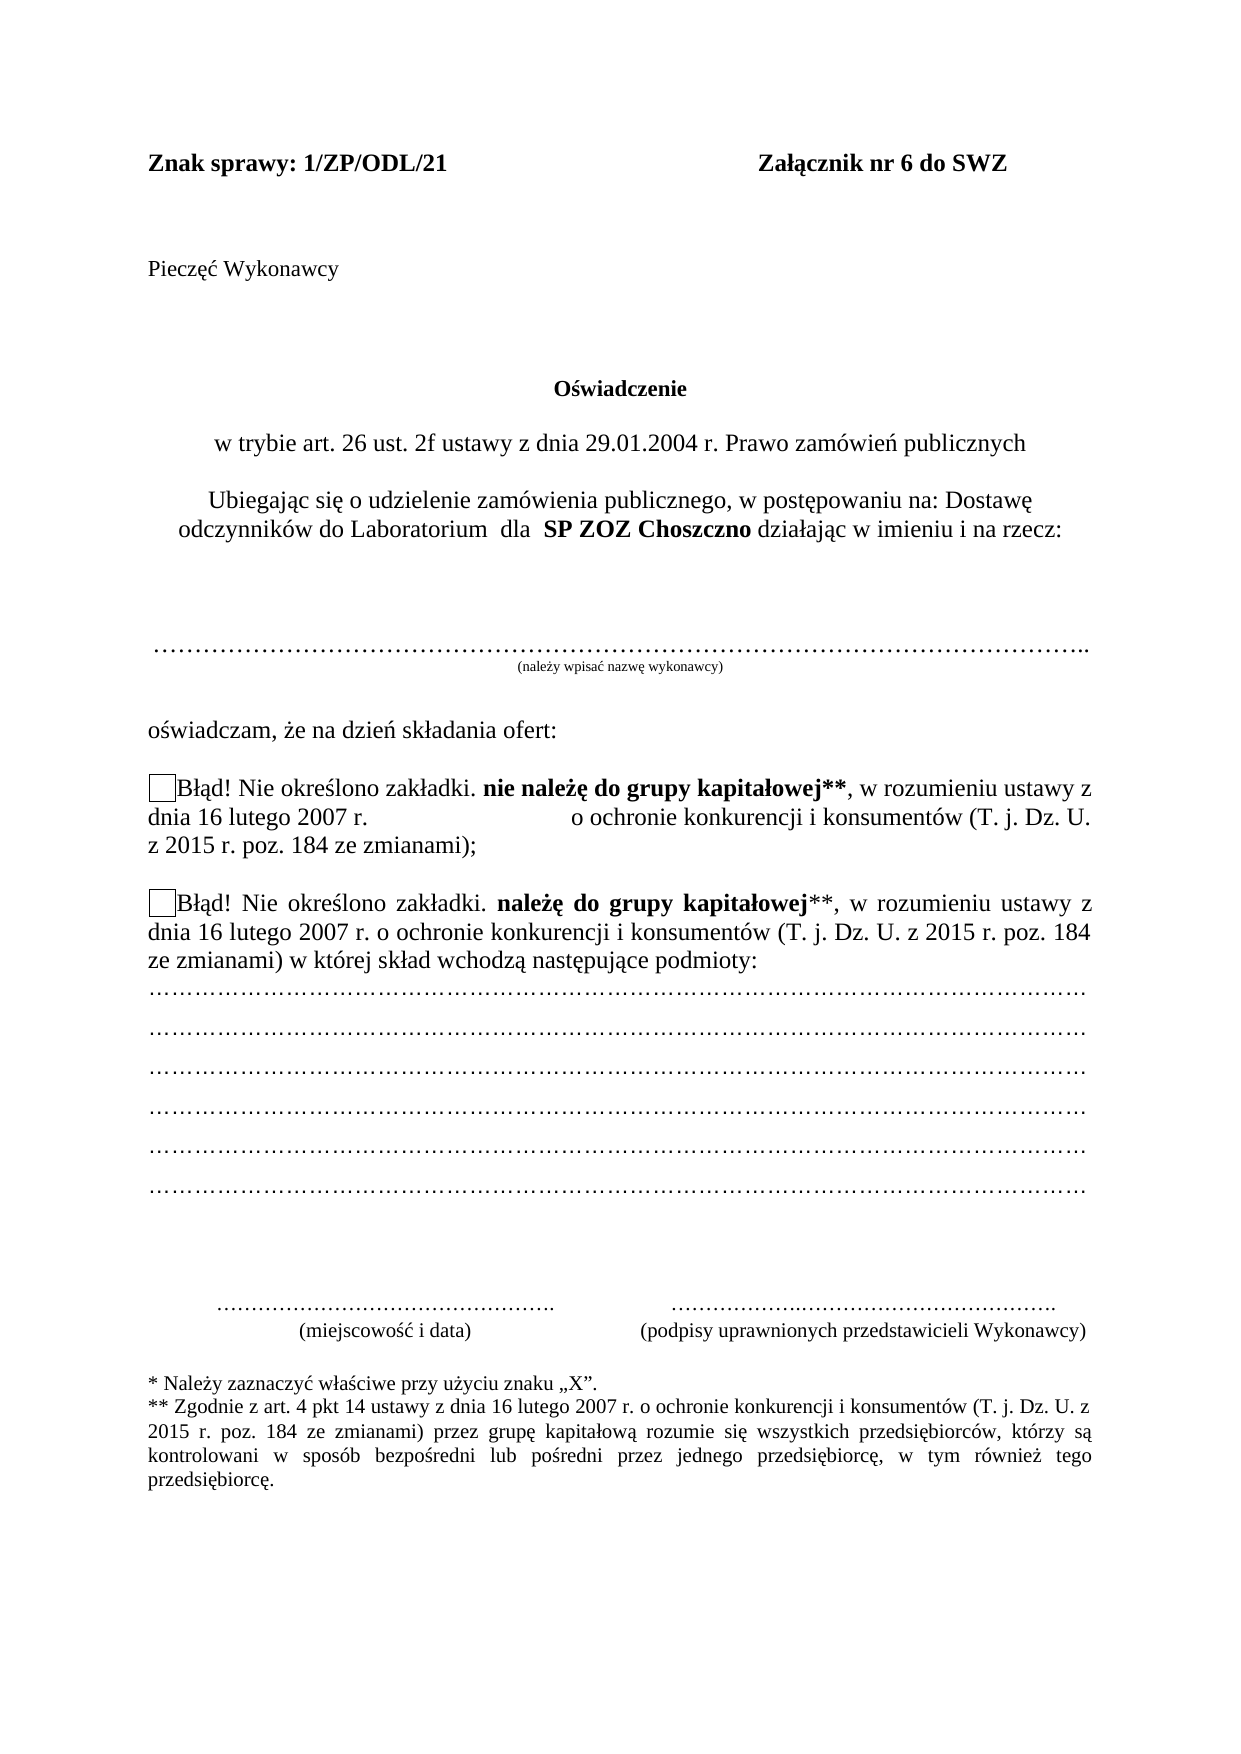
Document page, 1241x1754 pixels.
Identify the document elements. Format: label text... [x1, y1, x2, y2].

text Znak sprawy: 1/ZP/ODL/21 Załącznik nr 6 do SWZ [148, 148, 1093, 176]
table_header …………………………………………. (miejscowość i data) [142, 1235, 620, 1346]
text w trybie art. 26 ust. 2f ustawy z dnia 29.01.2004 r. Prawo zamówień publicznych [148, 428, 1093, 457]
text …………………………………………………………………………………………………………… [148, 1014, 1093, 1040]
table_header ……………….………………………………. (podpisy uprawnionych przedstawicieli Wykonawcy) [620, 1235, 1098, 1346]
text (należy wpisać nazwę wykonawcy) [148, 658, 1093, 687]
text …………………………………………………………………………………………………………… [148, 1132, 1093, 1158]
text Błąd! Nie określono zakładki. należę do grupy kapitałowej**, w rozumieniu ustawy z dnia 16 lutego 2007 r. o ochronie konkurencji i konsumentów (T. j. Dz. U. z 2015 r. poz. 184 ze zmianami) w której skład wchodzą następujące podmioty: [148, 888, 1093, 974]
text * Należy zaznaczyć właściwe przy użyciu znaku „X”. [148, 1370, 1093, 1394]
text Pieczęć Wykonawcy [148, 255, 1093, 282]
text ** Zgodnie z art. 4 pkt 14 ustawy z dnia 16 lutego 2007 r. o ochronie konkurencji i konsumentów (T. j. Dz. U. z 2015 r. poz. 184 ze zmianami) przez grupę kapitałową rozumie się wszystkich przedsiębiorców, którzy są kontrolowani w sposób bezpośredni lub pośredni przez jednego przedsiębiorcę, w tym również tego przedsiębiorcę. [148, 1394, 1093, 1491]
text ………………………………………………………………………………………………….. [148, 629, 1093, 658]
text oświadczam, że na dzień składania ofert: [148, 716, 1093, 744]
text …………………………………………………………………………………………………………… [148, 1172, 1093, 1198]
text …………………………………………………………………………………………………………… [148, 974, 1093, 1001]
text …………………………………………………………………………………………………………… [148, 1093, 1093, 1119]
subtitle Oświadczenie [148, 375, 1093, 402]
text …………………………………………………………………………………………………………… [148, 1053, 1093, 1079]
text Błąd! Nie określono zakładki. nie należę do grupy kapitałowej**, w rozumieniu ustawy z dnia 16 lutego 2007 r. o ochronie konkurencji i konsumentów (T. j. Dz. U. z 2015 r. poz. 184 ze zmianami); [148, 773, 1093, 859]
text Ubiegając się o udzielenie zamówienia publicznego, w postępowaniu na: Dostawę odczynników do Laboratorium dla SP ZOZ Choszczno działając w imieniu i na rzecz: [148, 486, 1093, 543]
